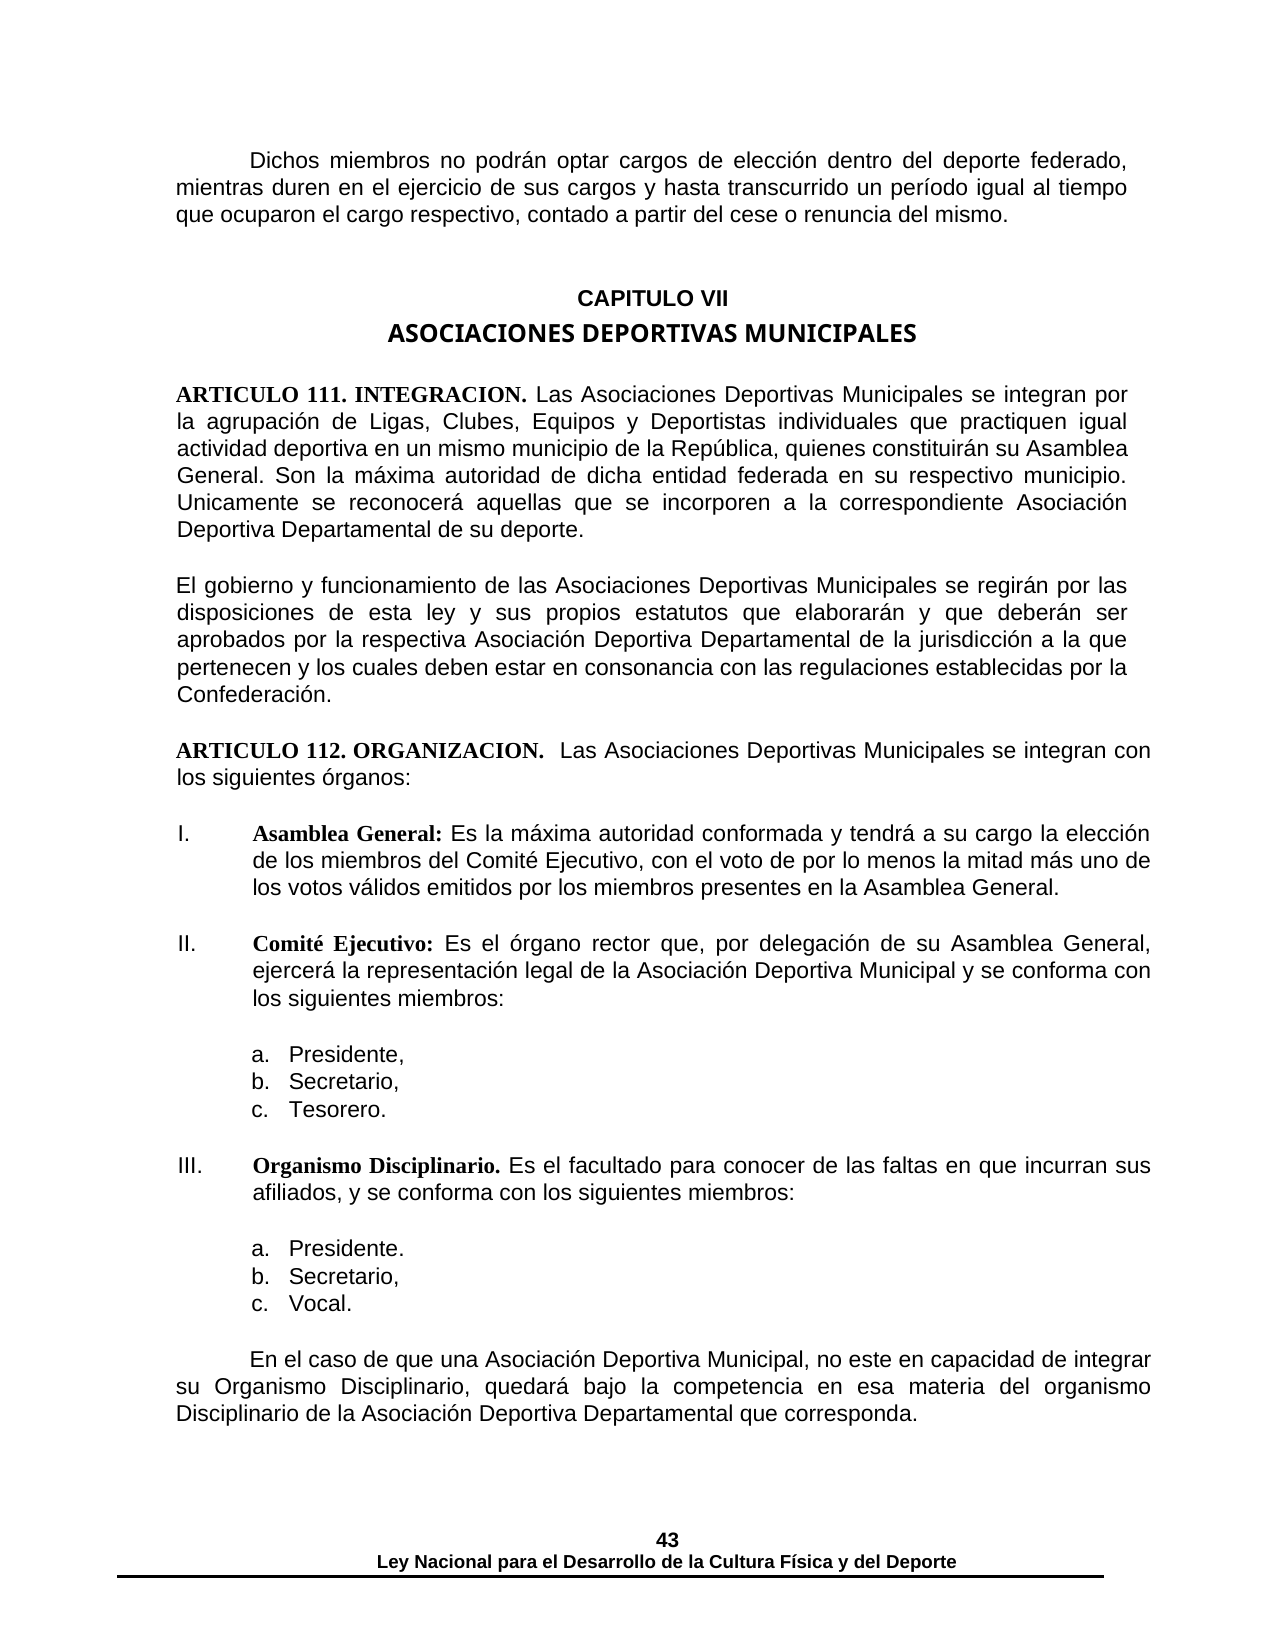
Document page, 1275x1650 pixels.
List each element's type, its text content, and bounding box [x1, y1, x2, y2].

list Secretario, [251, 1263, 1152, 1289]
list Tesorero. [251, 1096, 1152, 1122]
list Vocal. [251, 1290, 1152, 1317]
text Dichos miembros no podrán optar cargos de elección dentro del deporte federado, mientras duren en el ejercicio de sus cargos y hasta transcurrido un período igual al tiempo que ocuparon el cargo respectivo, contado a partir del cese o renuncia del mismo. [176, 147, 1128, 227]
text CAPITULO VII [177, 285, 1128, 312]
text En el caso de que una Asociación Deportiva Municipal, no este en capacidad de integrar su Organismo Disciplinario, quedará bajo la competencia en esa materia del organismo Disciplinario de la Asociación Deportiva Departamental que corresponda. [176, 1346, 1152, 1427]
list Comité Ejecutivo: Es el órgano rector que, por delegación de su Asamblea General, ejercerá la representación legal de la Asociación Deportiva Municipal y se conforma con los siguientes miembros: [177, 930, 1152, 1011]
text El gobierno y funcionamiento de las Asociaciones Deportivas Municipales se regirán por las disposiciones de esta ley y sus propios estatutos que elaborarán y que deberán ser aprobados por la respectiva Asociación Deportiva Departamental de la jurisdicción a la que pertenecen y los cuales deben estar en consonancia con las regulaciones establecidas por la Confederación. [176, 572, 1128, 707]
text ARTICULO 112. ORGANIZACION. Las Asociaciones Deportivas Municipales se integran con los siguientes órganos: [176, 737, 1152, 790]
text ARTICULO 111. INTEGRACION. Las Asociaciones Deportivas Municipales se integran por la agrupación de Ligas, Clubes, Equipos y Deportistas individuales que practiquen igual actividad deportiva en un mismo municipio de la República, quienes constituirán su Asamblea General. Son la máxima autoridad de dicha entidad federada en su respectivo municipio. Unicamente se reconocerá aquellas que se incorporen a la correspondiente Asociación Deportiva Departamental de su deporte. [176, 381, 1128, 543]
list Presidente, [251, 1041, 1152, 1067]
list Asamblea General: Es la máxima autoridad conformada y tendrá a su cargo la elección de los miembros del Comité Ejecutivo, con el voto de por lo menos la mitad más uno de los votos válidos emitidos por los miembros presentes en la Asamblea General. [177, 820, 1152, 901]
list Organismo Disciplinario. Es el facultado para conocer de las faltas en que incurran sus afiliados, y se conforma con los siguientes miembros: [177, 1152, 1152, 1205]
subtitle ASOCIACIONES DEPORTIVAS MUNICIPALES [177, 315, 1128, 349]
list Presidente. [251, 1235, 1152, 1261]
list Secretario, [251, 1068, 1152, 1094]
